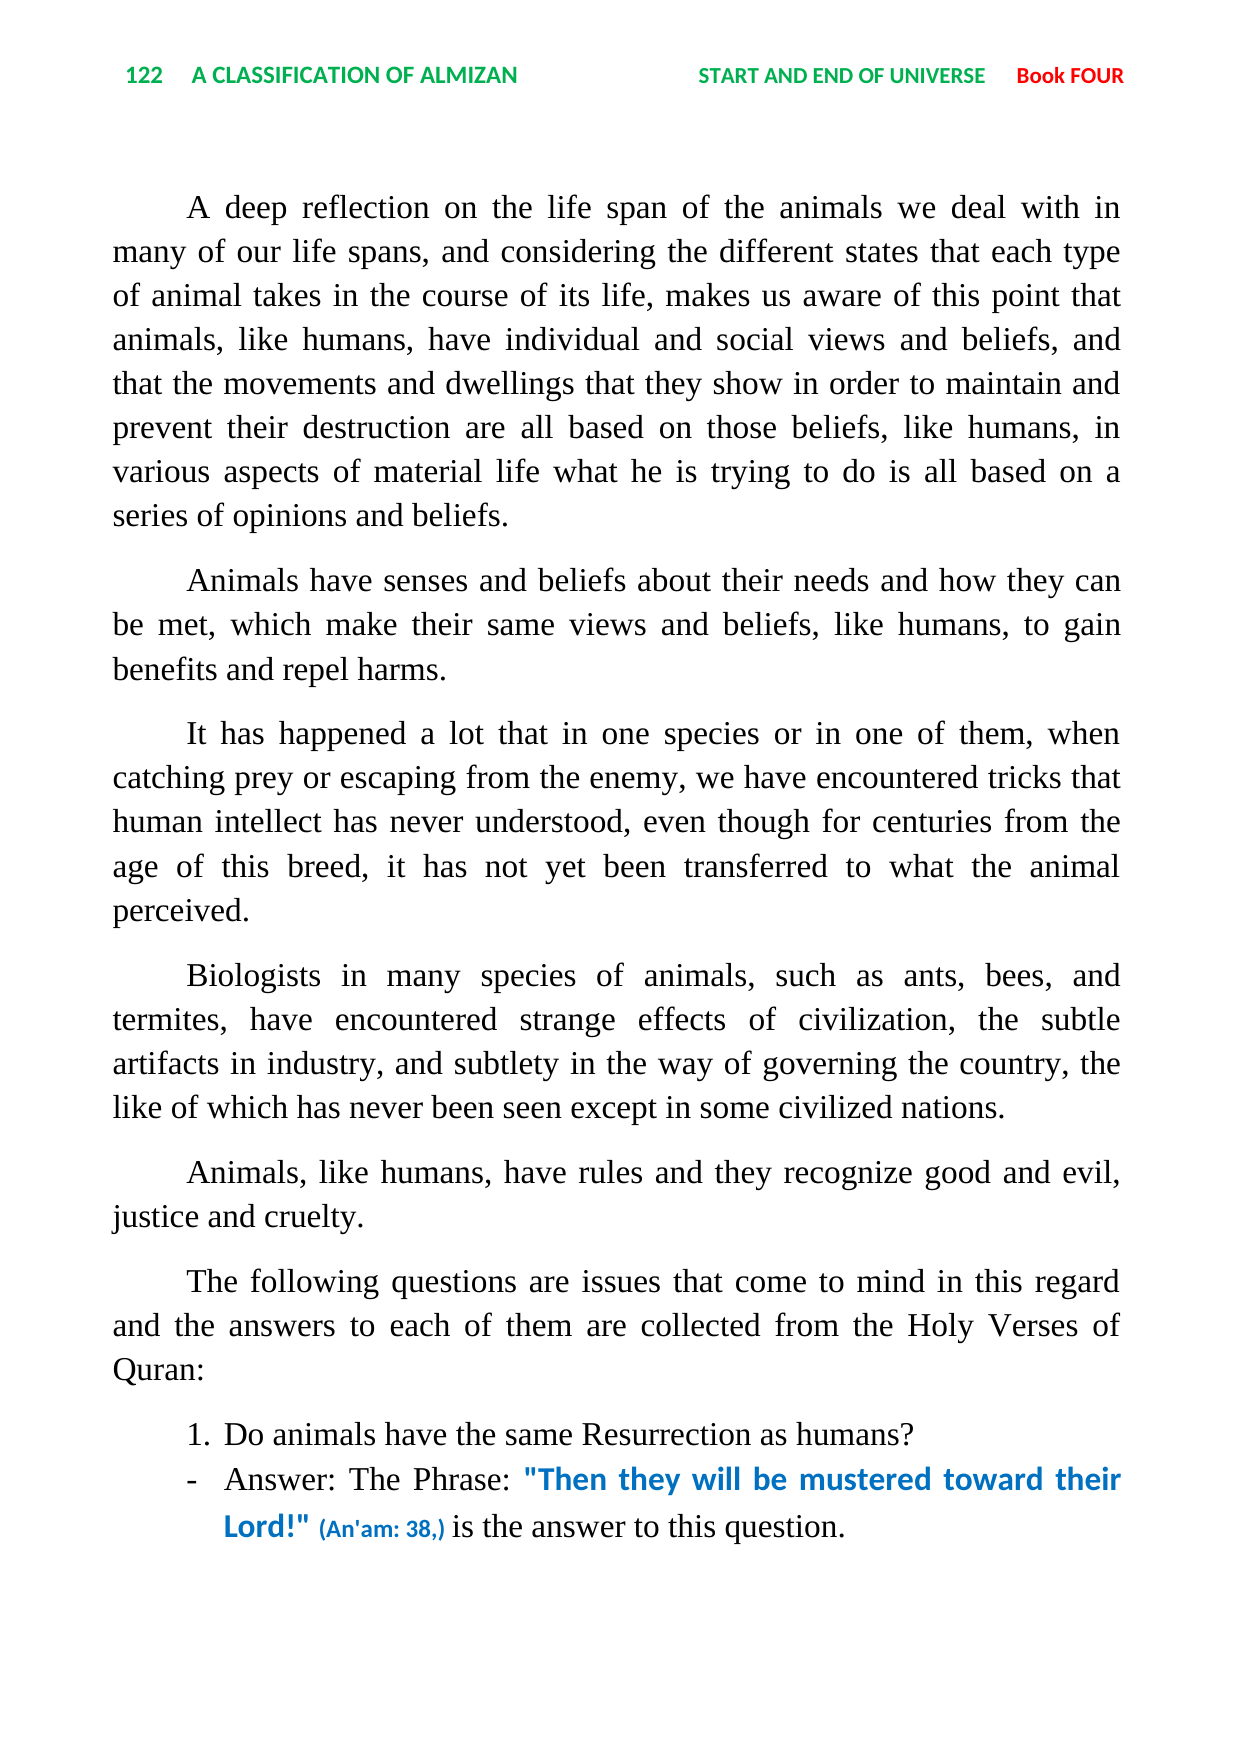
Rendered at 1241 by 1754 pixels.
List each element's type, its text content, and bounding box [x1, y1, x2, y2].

text It has happened a lot that in one species or in one of them, when catching prey or escaping from the enemy, we have encountered tricks that human intellect has never understood, even though for centuries from the age of this breed, it has not yet been transferred to what the animal perceived. [112, 714, 1122, 928]
list Do animals have the same Resurrection as humans? [186, 1414, 1122, 1452]
text Animals, like humans, have rules and they recognize good and evil, justice and cruelty. [112, 1152, 1122, 1234]
text A deep reflection on the life span of the animals we deal with in many of our life spans, and considering the different states that each type of animal takes in the course of its life, makes us aware of this point that animals, like humans, have individual and social views and beliefs, and that the movements and dwellings that they show in order to maintain and prevent their destruction are all based on those beliefs, like humans, in various aspects of material life what he is trying to do is all based on a series of opinions and beliefs. [112, 187, 1122, 534]
text Animals have senses and beliefs about their needs and how they can be met, which make their same views and beliefs, like humans, to gain benefits and repel harms. [112, 561, 1122, 687]
list Answer: The Phrase: "Then they will be mustered toward their Lord!" (An'am: 38,) is the answer to this question. [186, 1458, 1122, 1545]
text Biologists in many species of animals, such as ants, bees, and termites, have encountered strange effects of civilization, the subtle artifacts in industry, and subtlety in the way of governing the country, the like of which has never been seen except in some civilized nations. [112, 955, 1122, 1125]
text The following questions are issues that come to mind in this regard and the answers to each of them are collected from the Holy Verses of Quran: [112, 1261, 1122, 1387]
